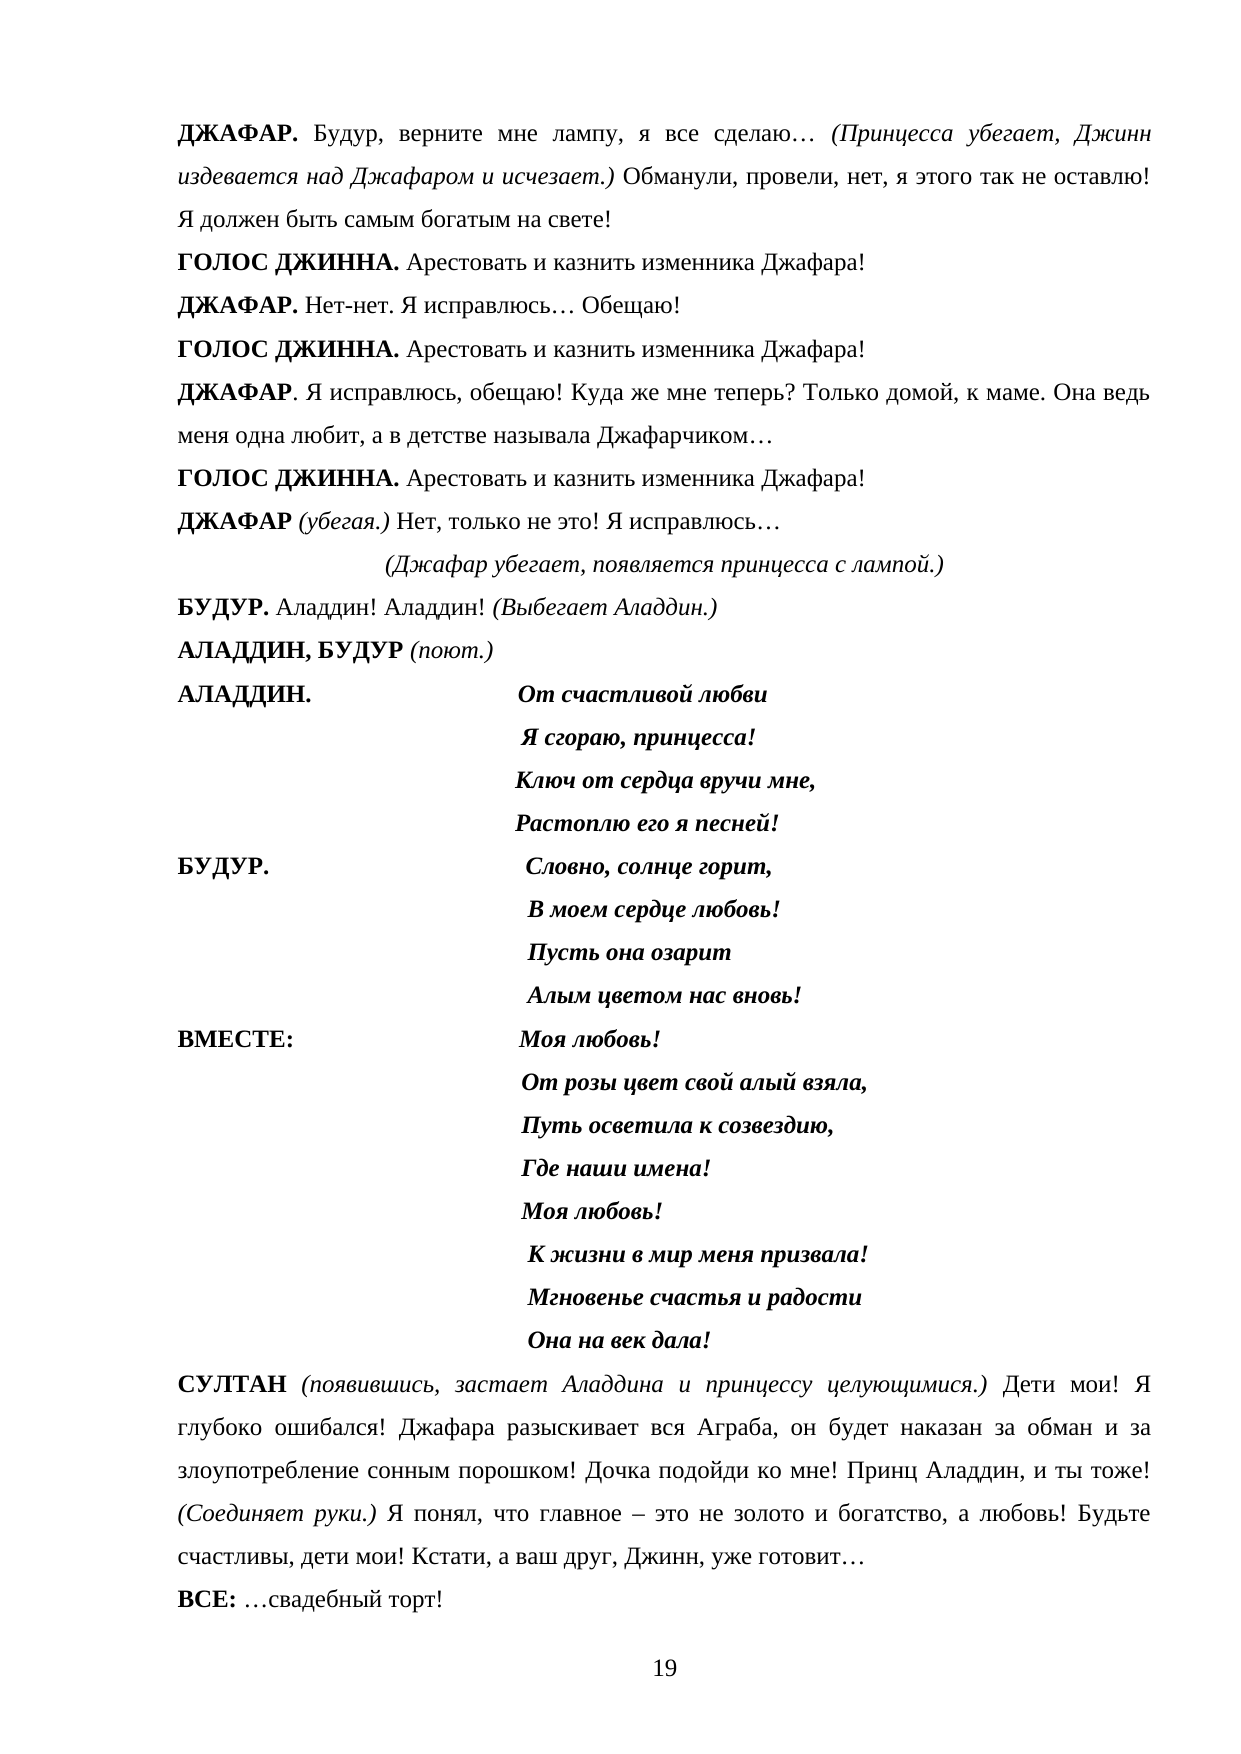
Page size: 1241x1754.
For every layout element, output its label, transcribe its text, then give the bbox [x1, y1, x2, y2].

text Моя любовь! [177, 1196, 1152, 1225]
text Алым цветом нас вновь! [177, 981, 1152, 1009]
text (Джафар убегает, появляется принцесса с лампой.) [177, 549, 1152, 578]
text ГОЛОС ДЖИННА. Арестовать и казнить изменника Джафара! [177, 463, 1152, 492]
text Я сгораю, принцесса! [177, 722, 1152, 751]
text Она на век дала! [177, 1326, 1152, 1354]
text СУЛТАН (появившись, застает Аладдина и принцессу целующимися.) Дети мои! Я глубоко ошибался! Джафара разыскивает вся Аграба, он будет наказан за обман и за злоупотребление сонным порошком! Дочка подойди ко мне! Принц Аладдин, и ты тоже! (Соединяет руки.) Я понял, что главное – это не золото и богатство, а любовь! Будьте счастливы, дети мои! Кстати, а ваш друг, Джинн, уже готовит… [177, 1369, 1152, 1570]
text Где наши имена! [177, 1153, 1152, 1182]
text ДЖАФАР. Я исправлюсь, обещаю! Куда же мне теперь? Только домой, к маме. Она ведь меня одна любит, а в детстве называла Джафарчиком… [177, 377, 1152, 449]
text БУДУР. Словно, солнце горит, [177, 851, 1152, 880]
text БУДУР. Аладдин! Аладдин! (Выбегает Аладдин.) [177, 592, 1152, 621]
text ДЖАФАР. Будур, верните мне лампу, я все сделаю… (Принцесса убегает, Джинн издевается над Джафаром и исчезает.) Обманули, провели, нет, я этого так не оставлю! Я должен быть самым богатым на свете! [177, 118, 1152, 233]
text ВСЕ: …свадебный торт! [177, 1584, 1152, 1613]
text В моем сердце любовь! [177, 894, 1152, 923]
text Путь осветила к созвездию, [177, 1110, 1152, 1139]
text Мгновенье счастья и радости [177, 1282, 1152, 1311]
text ДЖАФАР. Нет-нет. Я исправлюсь… Обещаю! [177, 291, 1152, 319]
text АЛАДДИН, БУДУР (поют.) [177, 636, 1152, 664]
text ГОЛОС ДЖИННА. Арестовать и казнить изменника Джафара! [177, 334, 1152, 362]
text ДЖАФАР (убегая.) Нет, только не это! Я исправлюсь… [177, 506, 1152, 535]
text Растоплю его я песней! [177, 808, 1152, 837]
text От розы цвет свой алый взяла, [177, 1067, 1152, 1096]
text К жизни в мир меня призвала! [177, 1239, 1152, 1268]
text ГОЛОС ДЖИННА. Арестовать и казнить изменника Джафара! [177, 247, 1152, 276]
text АЛАДДИН. От счастливой любви [177, 679, 1152, 707]
text ВМЕСТЕ: Моя любовь! [177, 1024, 1152, 1052]
text Ключ от сердца вручи мне, [177, 765, 1152, 794]
text Пусть она озарит [177, 937, 1152, 966]
